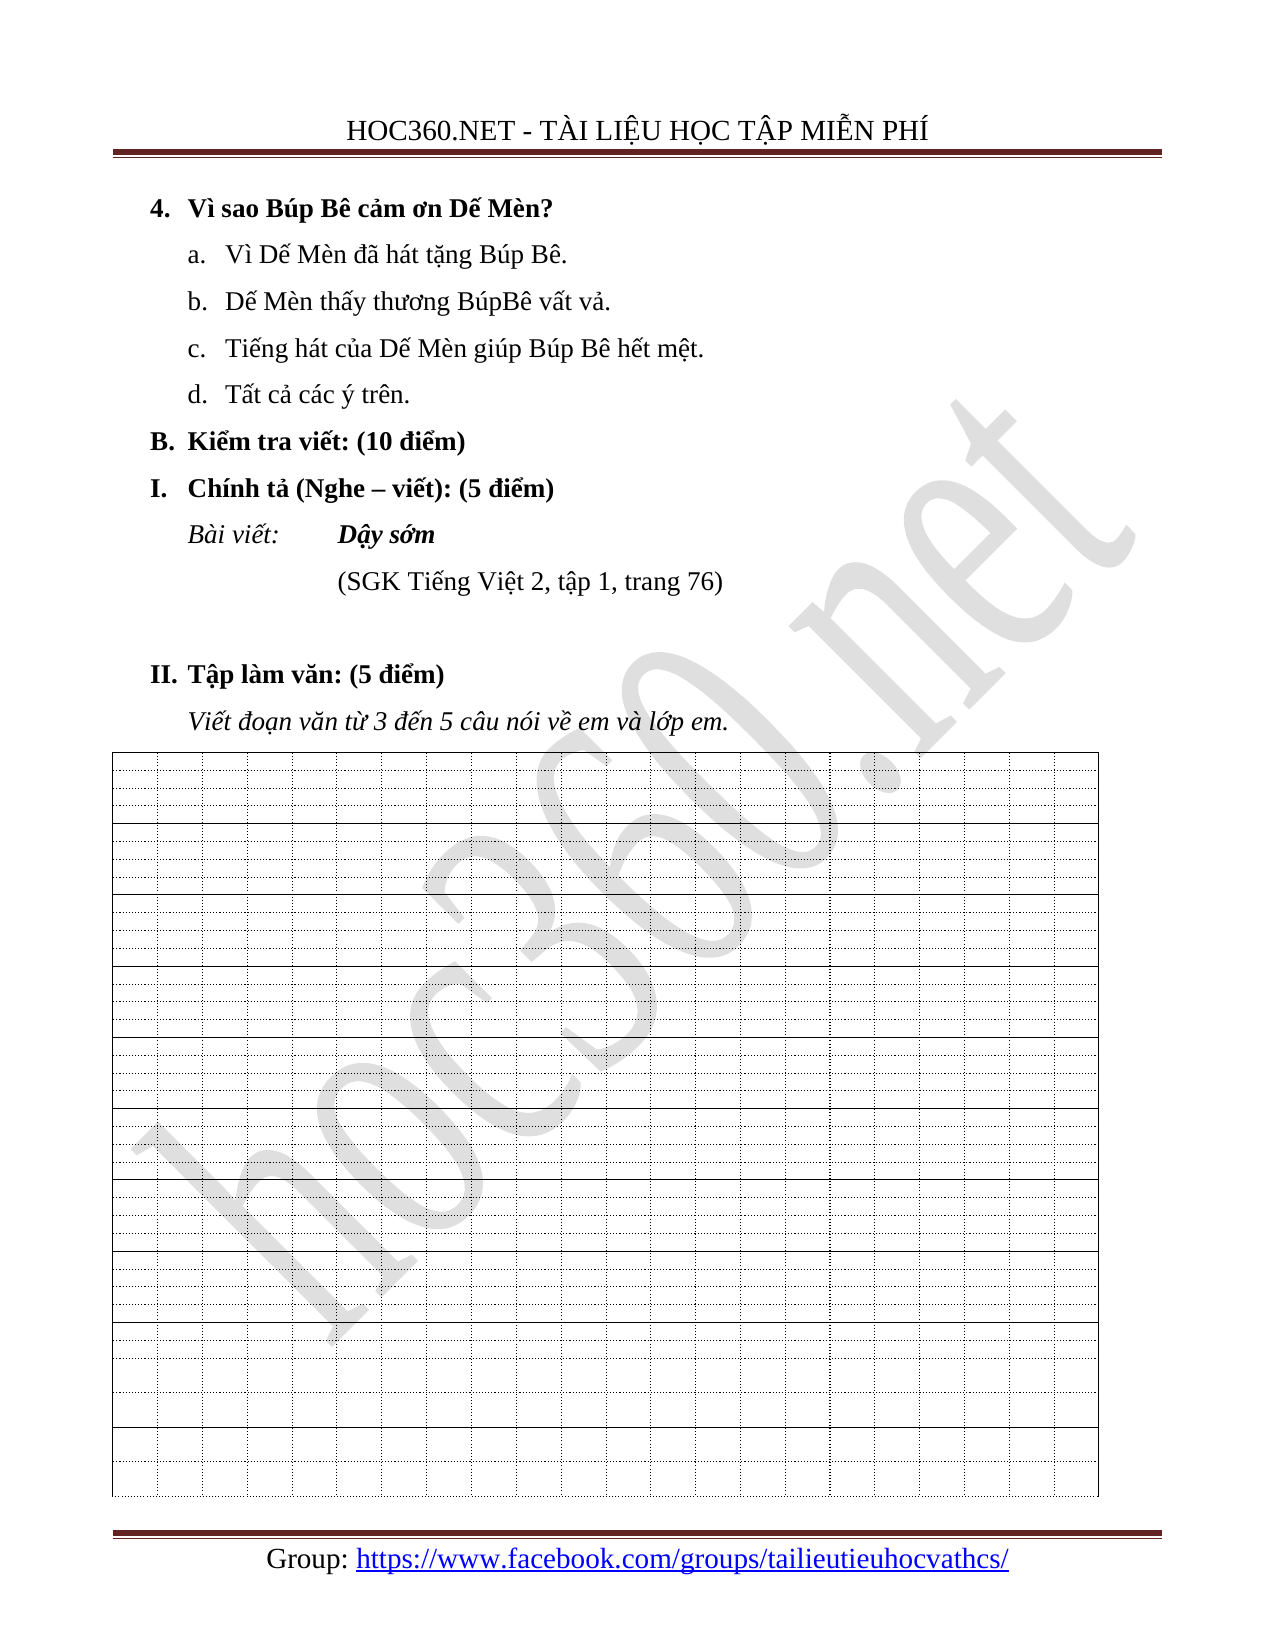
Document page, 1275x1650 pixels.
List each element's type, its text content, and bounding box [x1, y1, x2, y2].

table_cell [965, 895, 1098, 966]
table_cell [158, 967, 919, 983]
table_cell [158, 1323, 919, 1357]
text II. Tập làm văn: (5 điểm) [150, 658, 1162, 690]
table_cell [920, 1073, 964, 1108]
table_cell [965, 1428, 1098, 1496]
list Kiểm tra viết: (10 điểm) [150, 425, 1162, 456]
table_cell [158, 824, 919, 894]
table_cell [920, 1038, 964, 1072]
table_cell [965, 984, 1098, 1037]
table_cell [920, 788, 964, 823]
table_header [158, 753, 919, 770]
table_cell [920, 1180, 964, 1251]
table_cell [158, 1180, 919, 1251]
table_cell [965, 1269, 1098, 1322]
list Bài viết: Dậy sớm [187, 518, 1162, 550]
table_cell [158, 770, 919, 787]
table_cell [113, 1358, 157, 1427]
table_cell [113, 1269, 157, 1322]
list Vì sao Búp Bê cảm ơn Dế Mèn? [150, 192, 1162, 223]
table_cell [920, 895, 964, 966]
list Dế Mèn thấy thương BúpBê vất vả. [187, 285, 1162, 316]
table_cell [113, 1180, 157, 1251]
list Vì Dế Mèn đã hát tặng Búp Bê. [187, 238, 1162, 270]
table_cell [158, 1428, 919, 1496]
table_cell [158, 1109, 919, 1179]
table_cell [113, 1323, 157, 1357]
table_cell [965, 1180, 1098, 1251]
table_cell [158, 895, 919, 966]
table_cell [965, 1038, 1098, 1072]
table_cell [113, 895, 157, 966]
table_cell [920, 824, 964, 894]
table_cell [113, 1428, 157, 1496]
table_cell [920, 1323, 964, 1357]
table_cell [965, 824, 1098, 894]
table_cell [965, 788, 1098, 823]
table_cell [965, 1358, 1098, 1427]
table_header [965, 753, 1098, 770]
text Viết đoạn văn từ 3 đến 5 câu nói về em và lớp em. [112, 705, 1162, 736]
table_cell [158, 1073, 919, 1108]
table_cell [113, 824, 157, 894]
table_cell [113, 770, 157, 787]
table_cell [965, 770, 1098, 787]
list Chính tả (Nghe – viết): (5 điểm) [150, 472, 1162, 503]
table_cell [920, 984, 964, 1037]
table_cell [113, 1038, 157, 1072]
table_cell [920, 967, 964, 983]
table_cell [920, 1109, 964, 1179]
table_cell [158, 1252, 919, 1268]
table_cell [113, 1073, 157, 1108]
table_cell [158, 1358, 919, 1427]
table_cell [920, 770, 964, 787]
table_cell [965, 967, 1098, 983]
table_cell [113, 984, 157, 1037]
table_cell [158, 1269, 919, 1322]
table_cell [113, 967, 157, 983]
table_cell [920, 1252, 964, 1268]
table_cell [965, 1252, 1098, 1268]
list (SGK Tiếng Việt 2, tập 1, trang 76) [187, 565, 1162, 596]
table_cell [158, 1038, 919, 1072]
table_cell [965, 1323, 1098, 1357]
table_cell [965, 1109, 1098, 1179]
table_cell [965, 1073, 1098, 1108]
list Tiếng hát của Dế Mèn giúp Búp Bê hết mệt. [187, 332, 1162, 363]
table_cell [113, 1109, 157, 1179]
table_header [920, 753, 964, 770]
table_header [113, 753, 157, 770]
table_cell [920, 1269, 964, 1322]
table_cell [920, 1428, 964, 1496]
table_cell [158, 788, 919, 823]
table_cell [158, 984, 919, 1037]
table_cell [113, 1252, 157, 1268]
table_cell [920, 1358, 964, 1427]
list Tất cả các ý trên. [187, 378, 1162, 410]
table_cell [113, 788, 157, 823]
